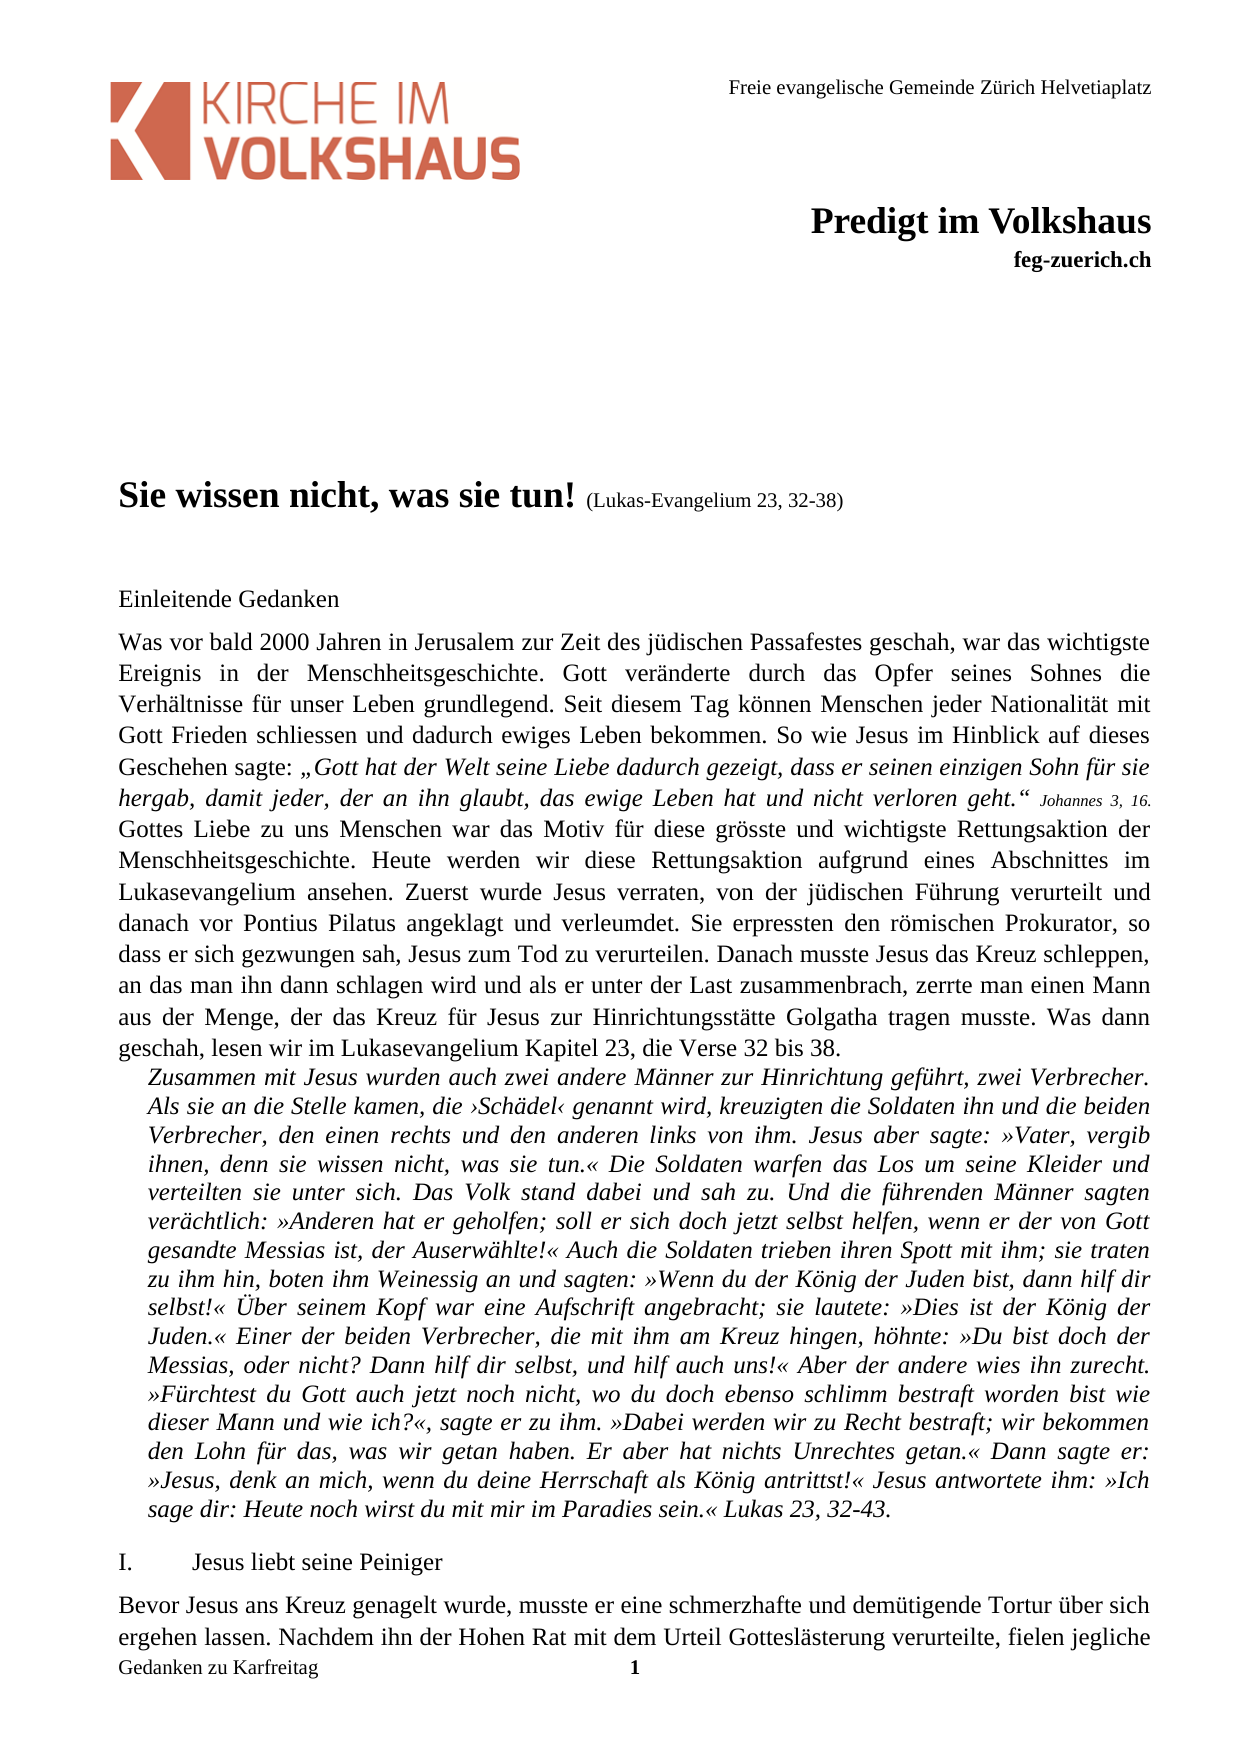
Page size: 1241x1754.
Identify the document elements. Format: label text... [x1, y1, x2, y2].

text Predigt im Volkshaus [148, 199, 1152, 242]
text Einleitende Gedanken [118, 584, 1152, 612]
subtitle Jesus liebt seine Peiniger [118, 1547, 1152, 1576]
picture [110, 82, 520, 180]
text Sie wissen nicht, was sie tun! (Lukas-Evangelium 23, 32-38) [118, 472, 1152, 515]
text Was vor bald 2000 Jahren in Jerusalem zur Zeit des jüdischen Passafestes geschah, war das wichtigste Ereignis in der Menschheitsgeschichte. Gott veränderte durch das Opfer seines Sohnes die Verhältnisse für unser Leben grundlegend. Seit diesem Tag können Menschen jeder Nationalität mit Gott Frieden schliessen und dadurch ewiges Leben bekommen. So wie Jesus im Hinblick auf dieses Geschehen sagte: „Gott hat der Welt seine Liebe dadurch gezeigt, dass er seinen einzigen Sohn für sie hergab, damit jeder, der an ihn glaubt, das ewige Leben hat und nicht verloren geht.“ Johannes 3, 16. Gottes Liebe zu uns Menschen war das Motiv für diese grösste und wichtigste Rettungsaktion der Menschheitsgeschichte. Heute werden wir diese Rettungsaktion aufgrund eines Abschnittes im Lukasevangelium ansehen. Zuerst wurde Jesus verraten, von der jüdischen Führung verurteilt und danach vor Pontius Pilatus angeklagt und verleumdet. Sie erpressten den römischen Prokurator, so dass er sich gezwungen sah, Jesus zum Tod zu verurteilen. Danach musste Jesus das Kreuz schleppen, an das man ihn dann schlagen wird und als er unter der Last zusammenbrach, zerrte man einen Mann aus der Menge, der das Kreuz für Jesus zur Hinrichtungsstätte Golgatha tragen musste. Was dann geschah, lesen wir im Lukasevangelium Kapitel 23, die Verse 32 bis 38. [118, 625, 1152, 1062]
text feg-zuerich.ch [148, 246, 1152, 272]
text Zusammen mit Jesus wurden auch zwei andere Männer zur Hinrichtung geführt, zwei Verbrecher. Als sie an die Stelle kamen, die ›Schädel‹ genannt wird, kreuzigten die Soldaten ihn und die beiden Verbrecher, den einen rechts und den anderen links von ihm. Jesus aber sagte: »Vater, vergib ihnen, denn sie wissen nicht, was sie tun.« Die Soldaten warfen das Los um seine Kleider und verteilten sie unter sich. Das Volk stand dabei und sah zu. Und die führenden Männer sagten verächtlich: »Anderen hat er geholfen; soll er sich doch jetzt selbst helfen, wenn er der von Gott gesandte Messias ist, der Auserwählte!« Auch die Soldaten trieben ihren Spott mit ihm; sie traten zu ihm hin, boten ihm Weinessig an und sagten: »Wenn du der König der Juden bist, dann hilf dir selbst!« Über seinem Kopf war eine Aufschrift angebracht; sie lautete: »Dies ist der König der Juden.« Einer der beiden Verbrecher, die mit ihm am Kreuz hingen, höhnte: »Du bist doch der Messias, oder nicht? Dann hilf dir selbst, und hilf auch uns!« Aber der andere wies ihn zurecht. »Fürchtest du Gott auch jetzt noch nicht, wo du doch ebenso schlimm bestraft worden bist wie dieser Mann und wie ich?«, sagte er zu ihm. »Dabei werden wir zu Recht bestraft; wir bekommen den Lohn für das, was wir getan haben. Er aber hat nichts Unrechtes getan.« Dann sagte er: »Jesus, denk an mich, wenn du deine Herrschaft als König antrittst!« Jesus antwortete ihm: »Ich sage dir: Heute noch wirst du mit mir im Paradies sein.« Lukas 23, 32-43. [148, 1062, 1152, 1522]
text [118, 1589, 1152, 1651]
